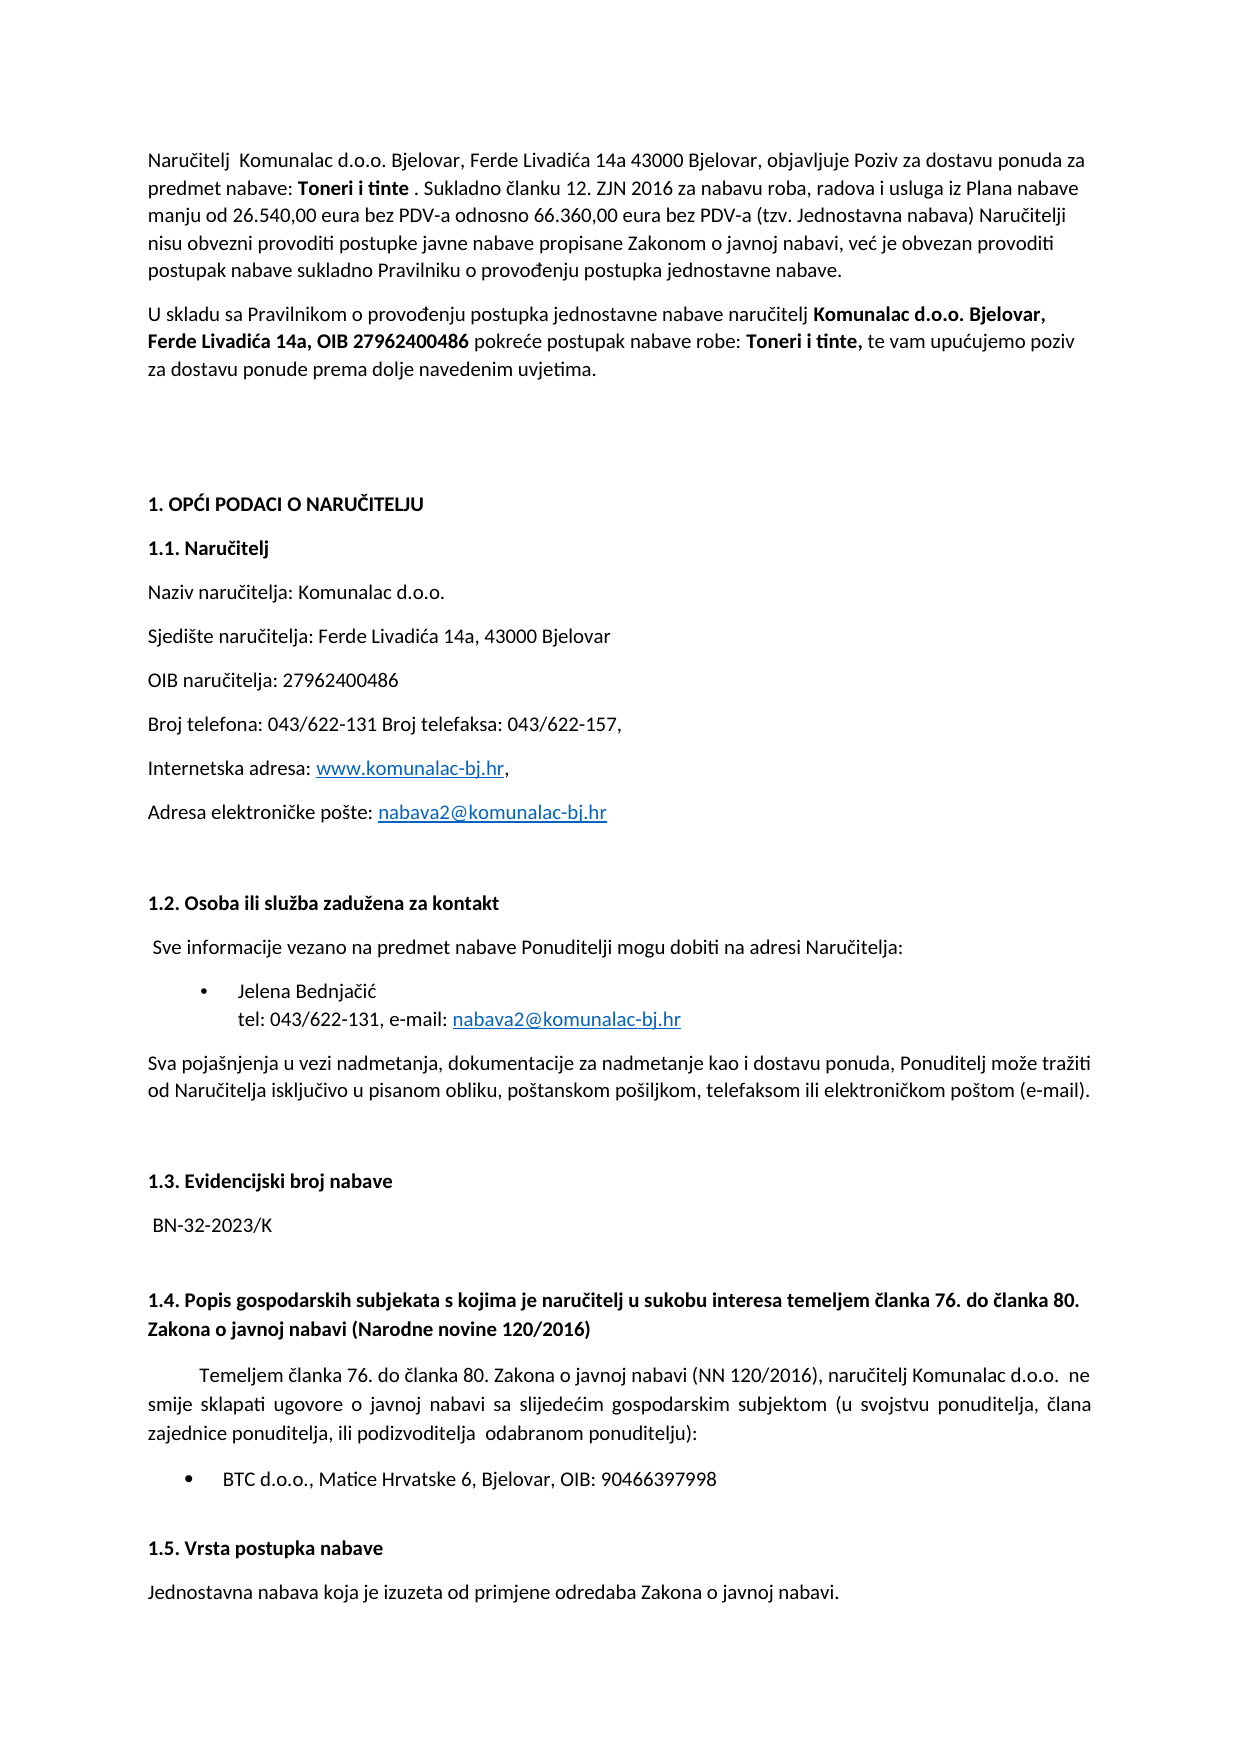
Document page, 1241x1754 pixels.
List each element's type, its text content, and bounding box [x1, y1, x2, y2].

text Internetska adresa: www.komunalac-bj.hr, [148, 755, 1093, 781]
text Sva pojašnjenja u vezi nadmetanja, dokumentacije za nadmetanje kao i dostavu ponuda, Ponuditelj može tražiti od Naručitelja isključivo u pisanom obliku, poštanskom pošiljkom, telefaksom ili elektroničkom poštom (e-mail). [148, 1050, 1093, 1103]
text 1.5. Vrsta postupka nabave [148, 1535, 1093, 1561]
text Naziv naručitelja: Komunalac d.o.o. [148, 579, 1093, 604]
text 1.4. Popis gospodarskih subjekata s kojima je naručitelj u sukobu interesa temeljem članka 76. do članka 80. Zakona o javnoj nabavi (Narodne novine 120/2016) [148, 1287, 1093, 1341]
text Temeljem članka 76. do članka 80. Zakona o javnoj nabavi (NN 120/2016), naručitelj Komunalac d.o.o. ne smije sklapati ugovore o javnoj nabavi sa slijedećim gospodarskim subjektom (u svojstvu ponuditelja, člana zajednice ponuditelja, ili podizvoditelja odabranom ponuditelju): [148, 1362, 1093, 1446]
text 1.1. Naručitelj [148, 535, 1093, 561]
text Jednostavna nabava koja je izuzeta od primjene odredaba Zakona o javnoj nabavi. [148, 1579, 1093, 1605]
list Jelena Bednjačić [200, 978, 1093, 1004]
text 1. OPĆI PODACI O NARUČITELJU [148, 491, 1093, 516]
text Sve informacije vezano na predmet nabave Ponuditelji mogu dobiti na adresi Naručitelja: [148, 934, 1093, 960]
text Sjedište naručitelja: Ferde Livadića 14a, 43000 Bjelovar [148, 623, 1093, 649]
text OIB naručitelja: 27962400486 [148, 667, 1093, 693]
text 1.2. Osoba ili služba zadužena za kontakt [148, 890, 1093, 916]
text Adresa elektroničke pošte: nabava2@komunalac-bj.hr [148, 799, 1093, 825]
list tel: 043/622-131, e-mail: nabava2@komunalac-bj.hr [238, 1006, 1093, 1031]
text 1.3. Evidencijski broj nabave [148, 1168, 1093, 1194]
list BTC d.o.o., Matice Hrvatske 6, Bjelovar, OIB: 90466397998 [185, 1466, 1093, 1491]
text Naručitelj Komunalac d.o.o. Bjelovar, Ferde Livadića 14a 43000 Bjelovar, objavljuje Poziv za dostavu ponuda za predmet nabave: Toneri i tinte . Sukladno članku 12. ZJN 2016 za nabavu roba, radova i usluga iz Plana nabave manju od 26.540,00 eura bez PDV-a odnosno 66.360,00 eura bez PDV-a (tzv. Jednostavna nabava) Naručitelji nisu obvezni provoditi postupke javne nabave propisane Zakonom o javnoj nabavi, već je obvezan provoditi postupak nabave sukladno Pravilniku o provođenju postupka jednostavne nabave. [148, 148, 1093, 283]
text Broj telefona: 043/622-131 Broj telefaksa: 043/622-157, [148, 711, 1093, 737]
text U skladu sa Pravilnikom o provođenju postupka jednostavne nabave naručitelj Komunalac d.o.o. Bjelovar, Ferde Livadića 14a, OIB 27962400486 pokreće postupak nabave robe: Toneri i tinte, te vam upućujemo poziv za dostavu ponude prema dolje navedenim uvjetima. [148, 301, 1093, 381]
text BN-32-2023/K [148, 1212, 1093, 1238]
